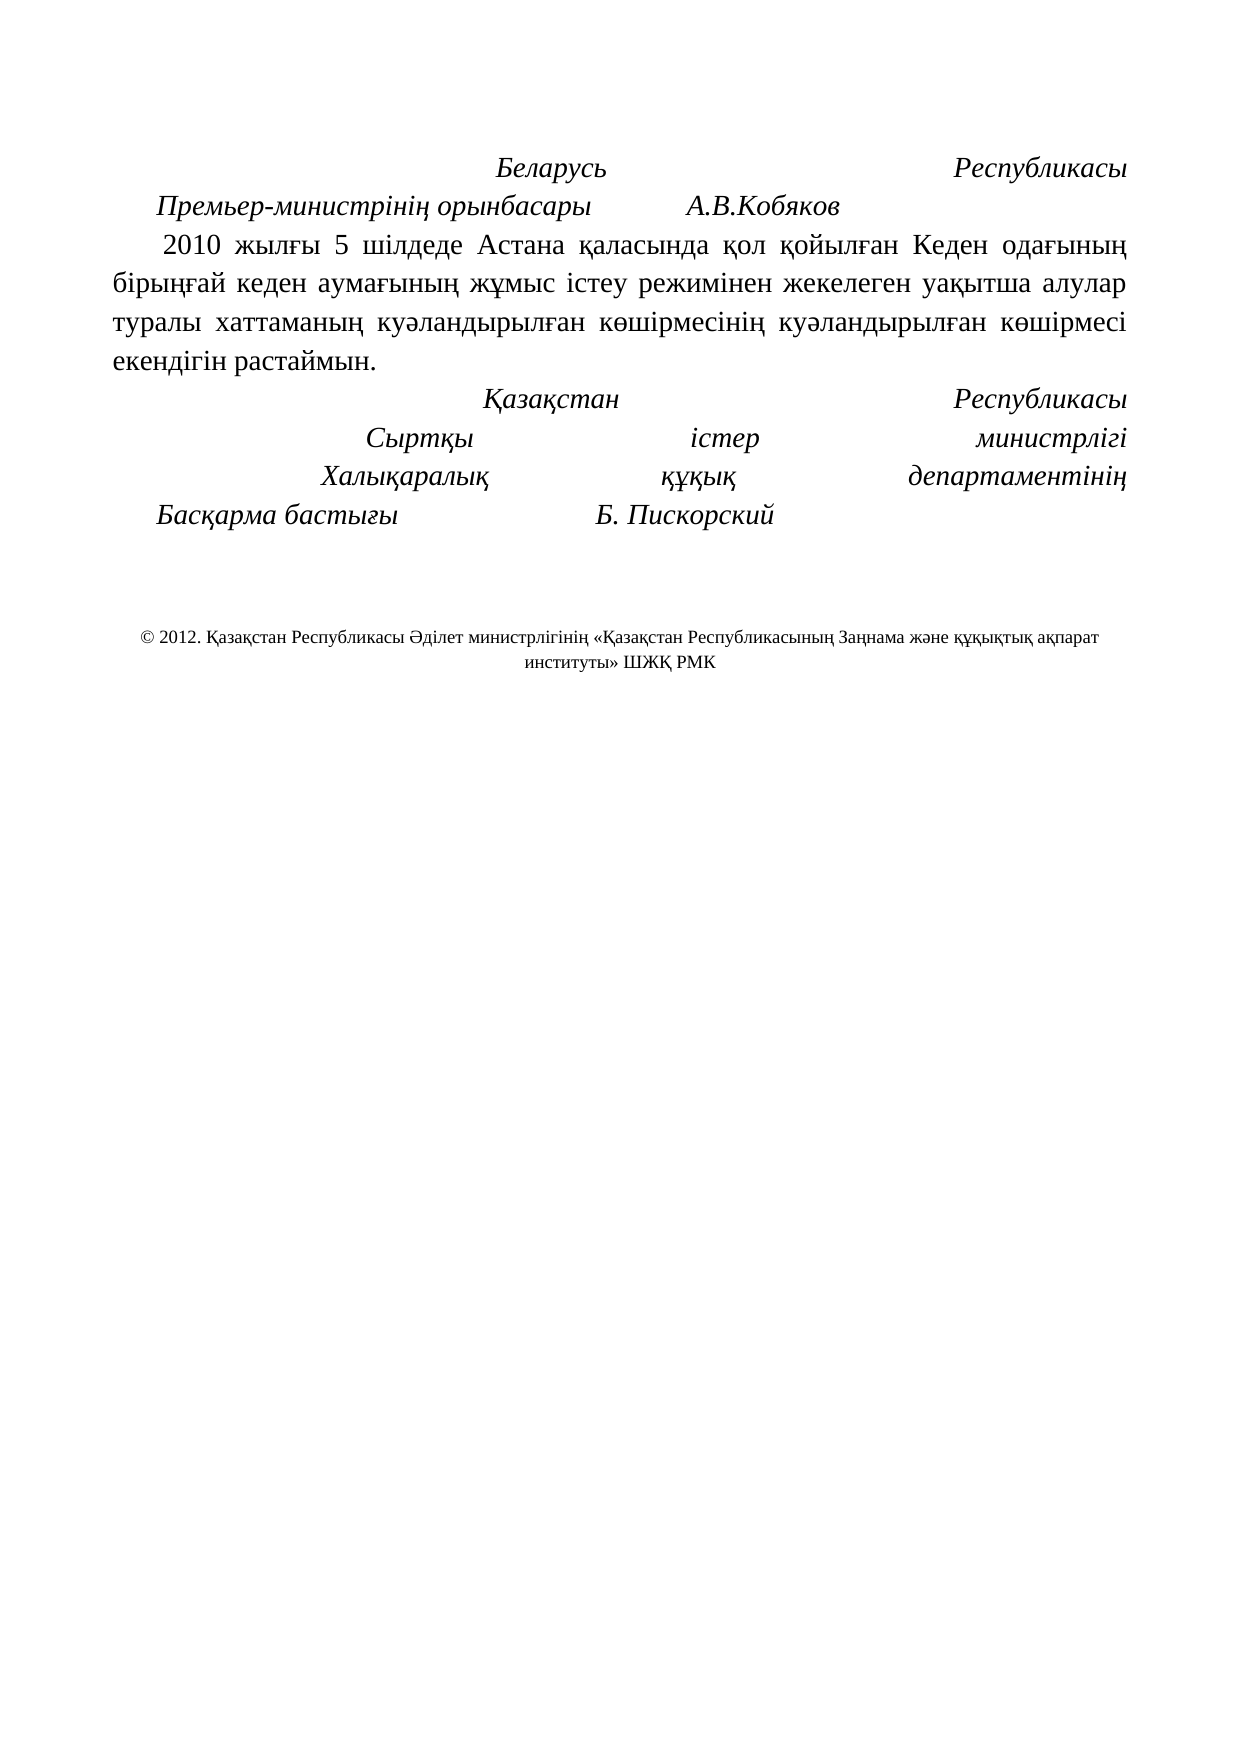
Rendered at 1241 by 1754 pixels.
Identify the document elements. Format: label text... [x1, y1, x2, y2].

text © 2012. Қазақстан Республикасы Әділет министрлігінің «Қазақстан Республикасының Заңнама және құқықтық ақпарат институты» ШЖҚ РМК [112, 626, 1128, 672]
text Қазақстан Республикасы Сыртқы істер министрлігі Халықаралық құқық департаментінің Басқарма бастығы Б. Пискорский [112, 381, 1128, 530]
text Беларусь Республикасы Премьер-министрінің орынбасары А.В.Кобяков [112, 150, 1128, 222]
text 2010 жылғы 5 шілдеде Астана қаласында қол қойылған Кеден одағының бірыңғай кеден аумағының жұмыс істеу режимінен жекелеген уақытша алулар туралы хаттаманың куәландырылған көшірмесінің куәландырылған көшірмесі екендігін растаймын. [112, 227, 1128, 376]
